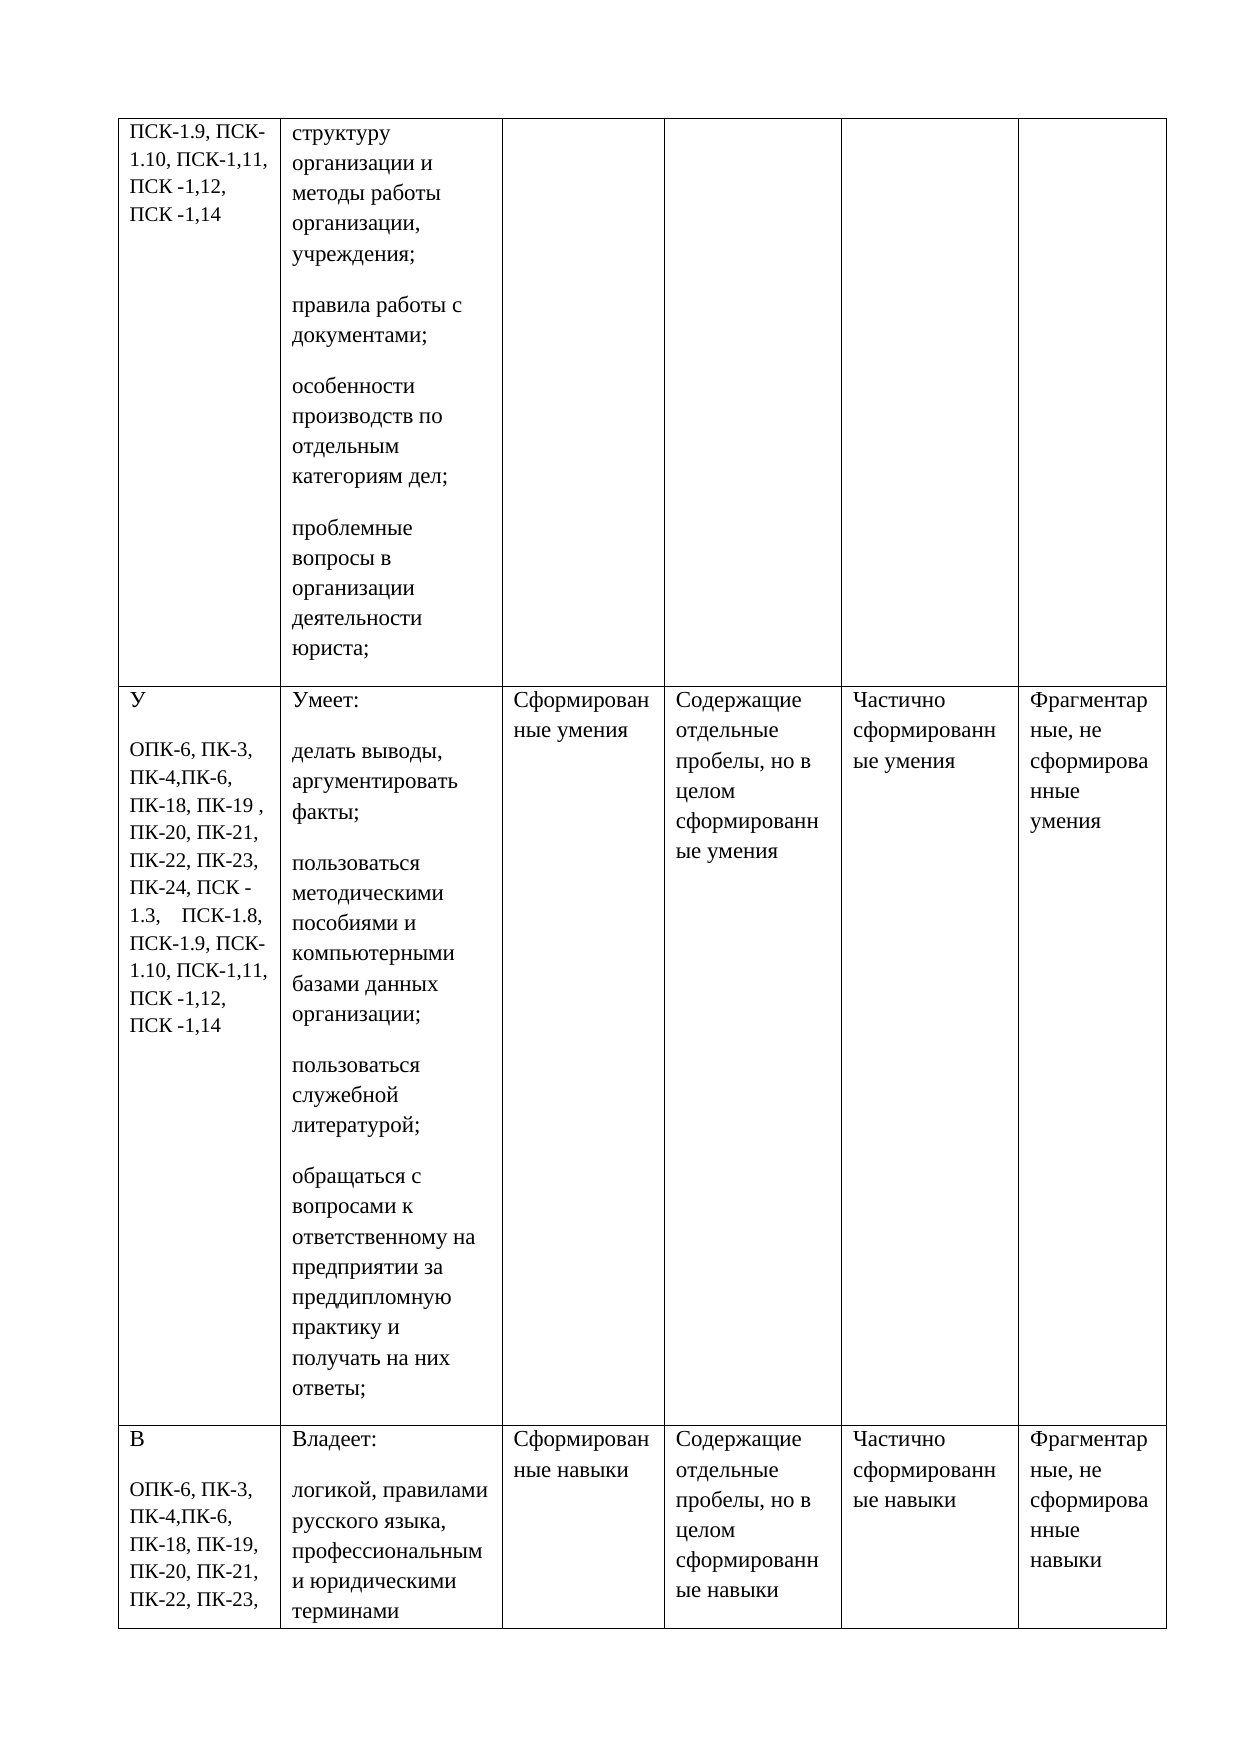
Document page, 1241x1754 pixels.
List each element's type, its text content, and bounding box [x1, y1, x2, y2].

table_cell [1019, 119, 1166, 686]
table_cell [665, 119, 841, 686]
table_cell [281, 1426, 502, 1628]
table_cell [503, 119, 664, 686]
table_cell Содержащие отдельные пробелы, но в целом сформированные умения [665, 687, 841, 1425]
table_cell Фрагментарные, не сформированные умения [1019, 687, 1166, 1425]
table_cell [665, 1426, 841, 1628]
table_cell Частично сформированные умения [842, 687, 1018, 1425]
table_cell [119, 119, 280, 686]
table_cell [842, 119, 1018, 686]
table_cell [281, 119, 502, 686]
table_cell У ОПК-6, ПК-3, ПК-4,ПК-6, ПК-18, ПК-19 , ПК-20, ПК-21, ПК-22, ПК-23, ПК-24, ПСК -1.3, ПСК-1.8, ПСК-1.9, ПСК-1.10, ПСК-1,11, ПСК -1,12, ПСК -1,14 [119, 687, 280, 1425]
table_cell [842, 1426, 1018, 1628]
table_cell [503, 1426, 664, 1628]
table_cell Умеет: делать выводы, аргументировать факты; пользоваться методическими пособиями и компьютерными базами данных организации; пользоваться служебной литературой; обращаться с вопросами к ответственному на предприятии за преддипломную практику и получать на них ответы; [281, 687, 502, 1425]
table_cell Сформированные умения [503, 687, 664, 1425]
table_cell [119, 1426, 280, 1628]
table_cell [1019, 1426, 1166, 1628]
